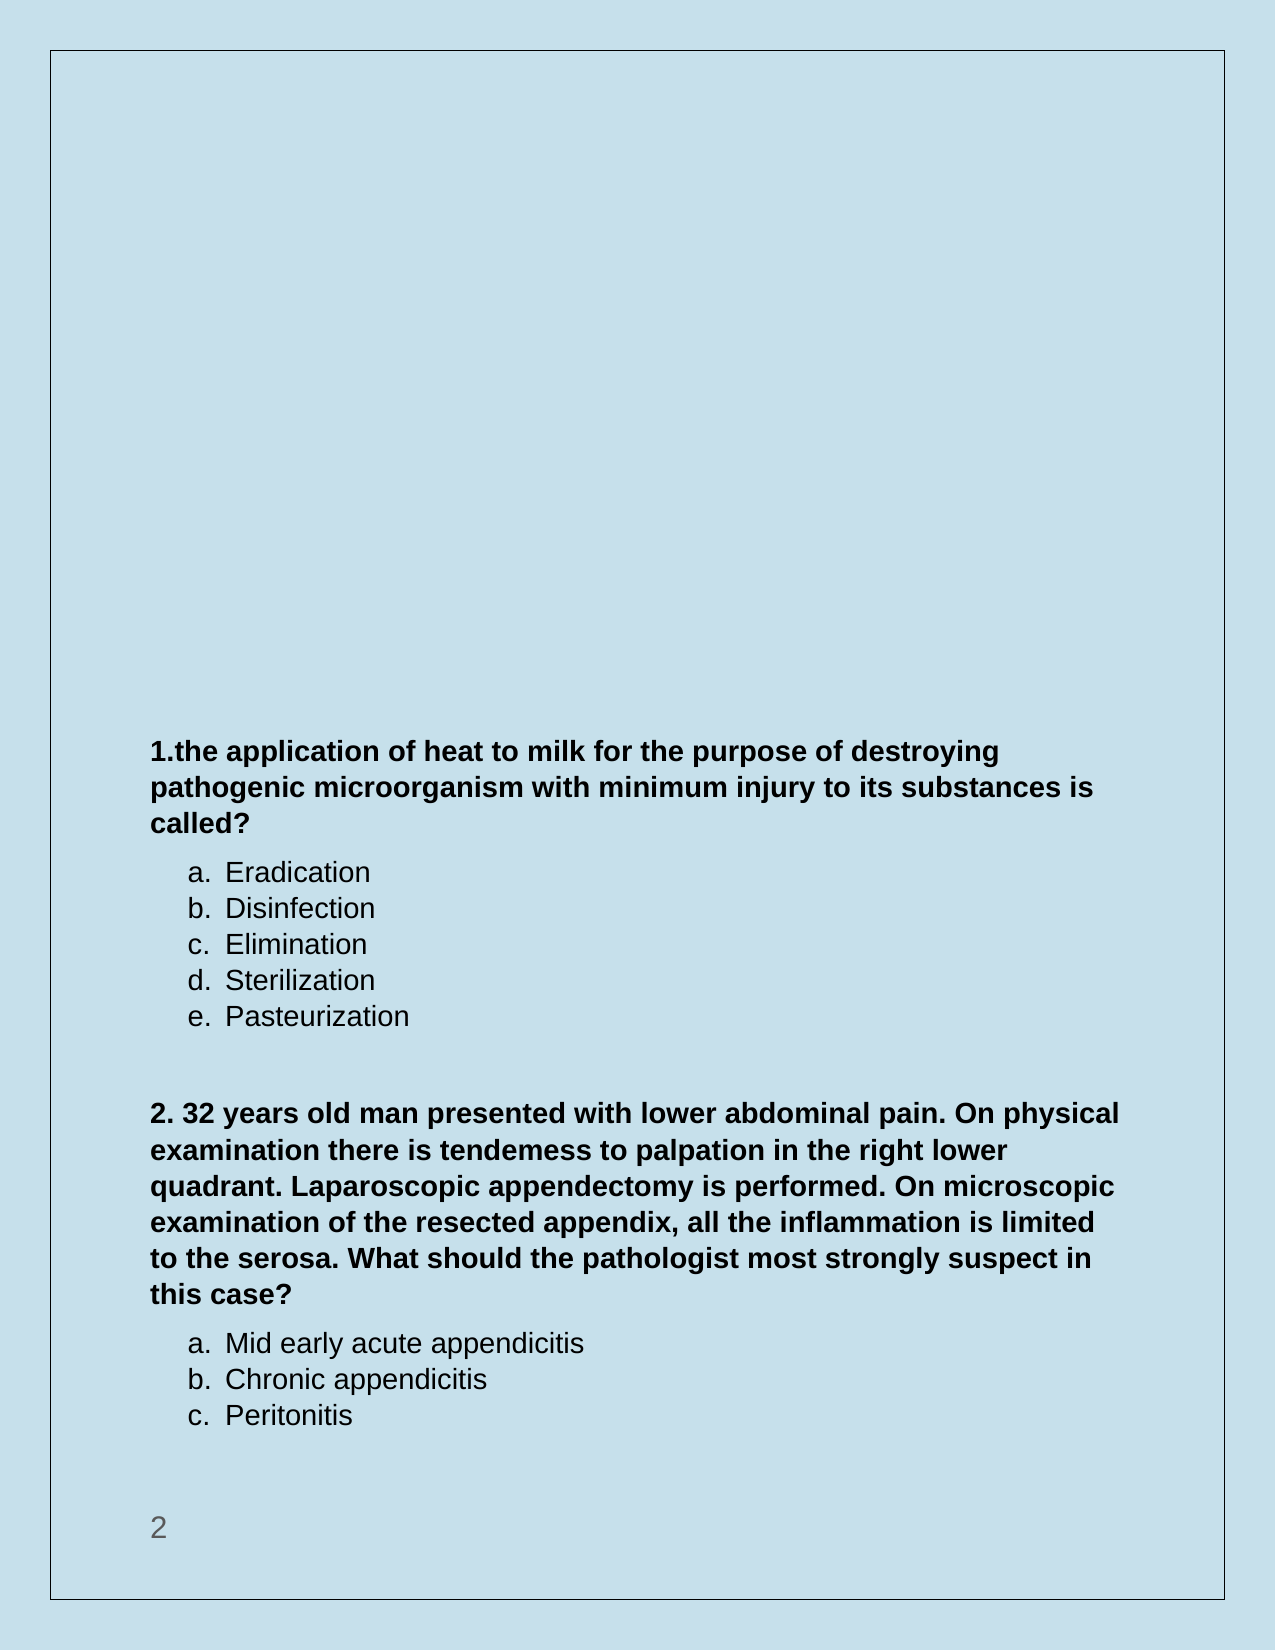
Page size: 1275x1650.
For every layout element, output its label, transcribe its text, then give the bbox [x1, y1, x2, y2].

list Eradication [187, 855, 1125, 888]
list Mid early acute appendicitis [187, 1326, 1125, 1359]
list Disinfection [187, 891, 1125, 924]
list Sterilization [187, 963, 1125, 997]
text 2. 32 years old man presented with lower abdominal pain. On physical examination there is tendemess to palpation in the right lower quadrant. Laparoscopic appendectomy is performed. On microscopic examination of the resected appendix, all the inflammation is limited to the serosa. What should the pathologist most strongly suspect in this case? [150, 1097, 1125, 1311]
list Peritonitis [187, 1398, 1125, 1432]
list Chronic appendicitis [187, 1362, 1125, 1396]
text 1.the application of heat to milk for the purpose of destroying pathogenic microorganism with minimum injury to its substances is called? [150, 734, 1125, 839]
list Elimination [187, 927, 1125, 961]
list Pasteurization [187, 999, 1125, 1033]
